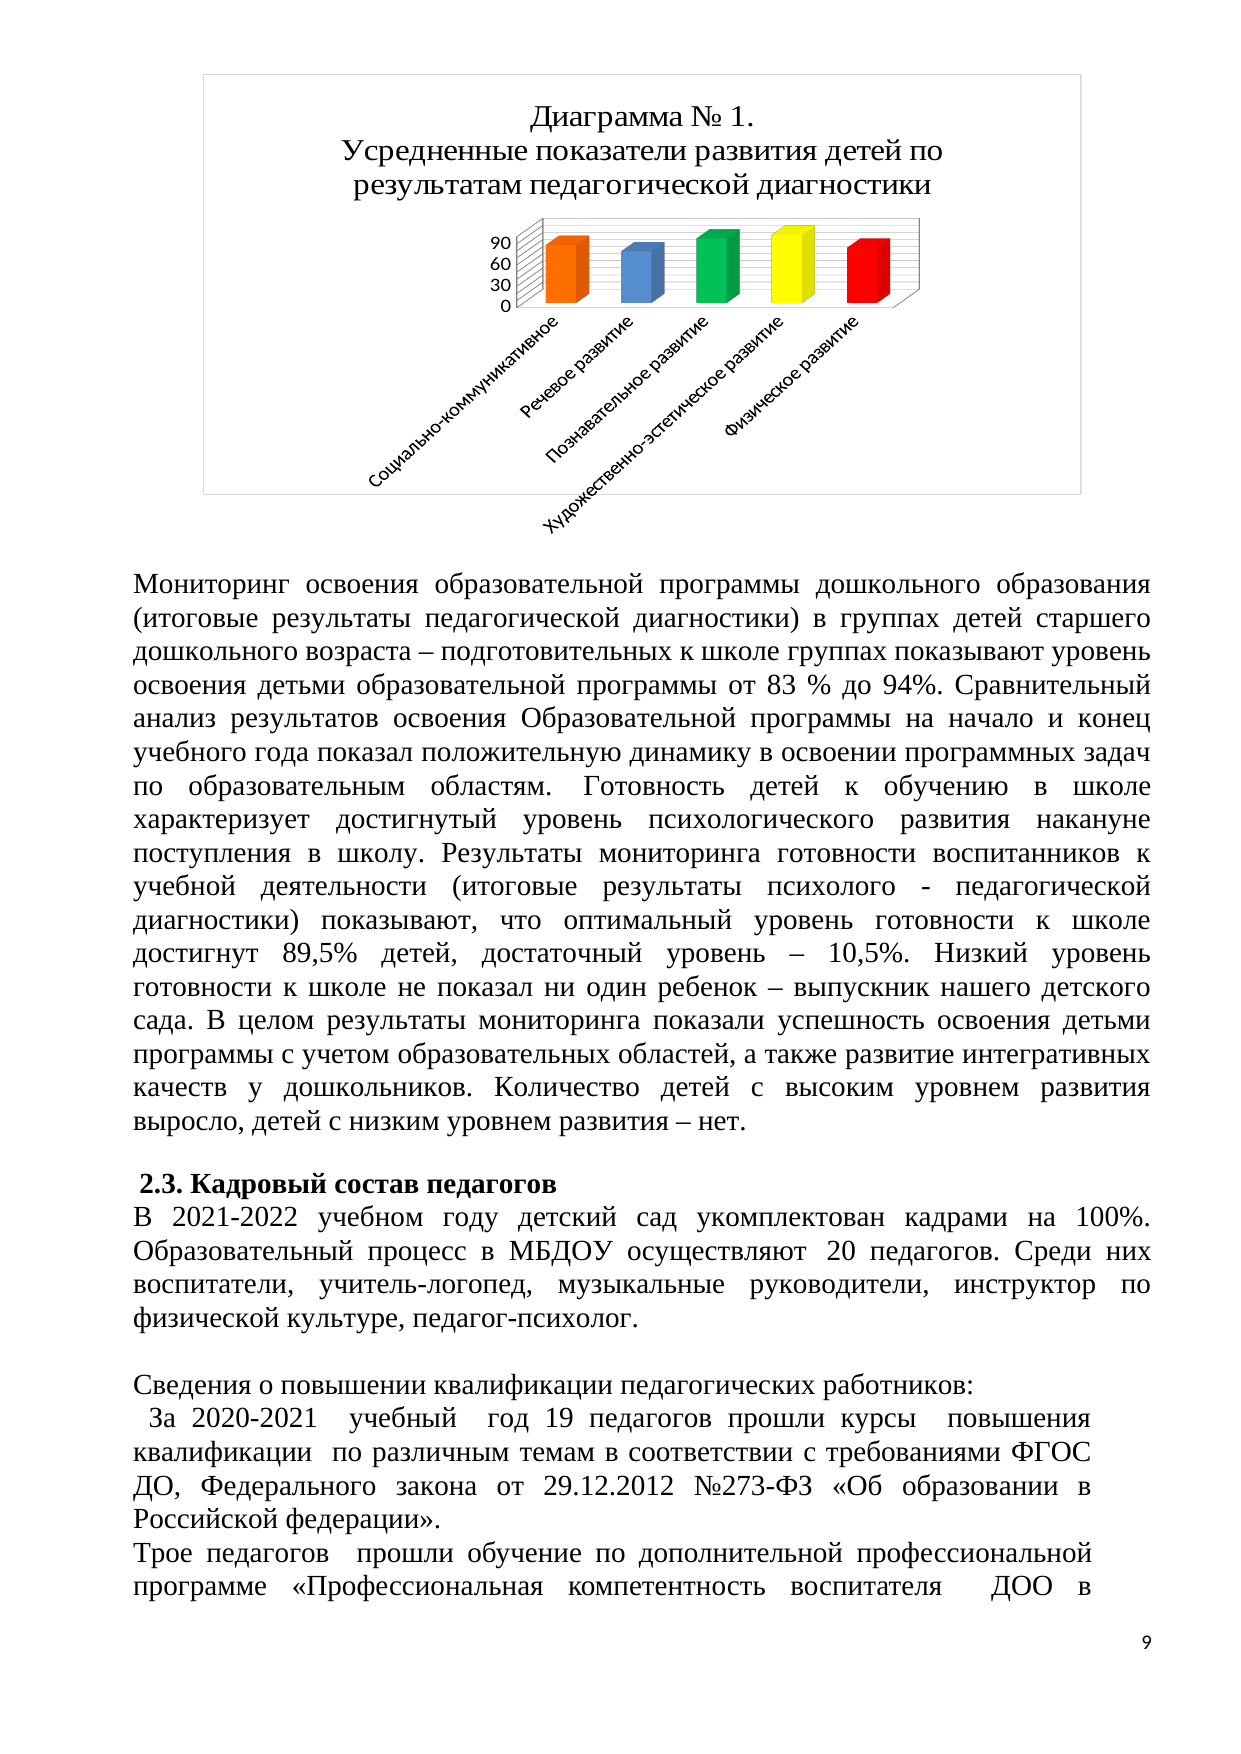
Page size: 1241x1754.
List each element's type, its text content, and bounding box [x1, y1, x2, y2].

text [133, 1535, 1093, 1602]
text 2.3. Кадровый состав педагогов [139, 1166, 1152, 1199]
text Сведения о повышении квалификации педагогических работников: [133, 1367, 1093, 1401]
text За 2020-2021 учебный год 19 педагогов прошли курсы повышения квалификации по различным темам в соответствии с требованиями ФГОС ДО, Федерального закона от 29.12.2012 №273-ФЗ «Об образовании в Российской федерации». [133, 1401, 1093, 1535]
text Мониторинг освоения образовательной программы дошкольного образования (итоговые результаты педагогической диагностики) в группах детей старшего дошкольного возраста – подготовительных к школе группах показывают уровень освоения детьми образовательной программы от 83 % до 94%. Сравнительный анализ результатов освоения Образовательной программы на начало и конец учебного года показал положительную динамику в освоении программных задач по образовательным областям. Готовность детей к обучению в школе характеризует достигнутый уровень психологического развития накануне поступления в школу. Результаты мониторинга готовности воспитанников к учебной деятельности (итоговые результаты психолого - педагогической диагностики) показывают, что оптимальный уровень готовности к школе достигнут 89,5% детей, достаточный уровень – 10,5%. Низкий уровень готовности к школе не показал ни один ребенок – выпускник нашего детского сада. В целом результаты мониторинга показали успешность освоения детьми программы с учетом образовательных областей, а также развитие интегративных качеств у дошкольников. Количество детей с высоким уровнем развития выросло, детей с низким уровнем развития – нет. [133, 566, 1152, 1137]
text В 2021-2022 учебном году детский сад укомплектован кадрами на 100%. Образовательный процесс в МБДОУ осуществляют 20 педагогов. Среди них воспитатели, учитель-логопед, музыкальные руководители, инструктор по физической культуре, педагог-психолог. [133, 1199, 1152, 1333]
